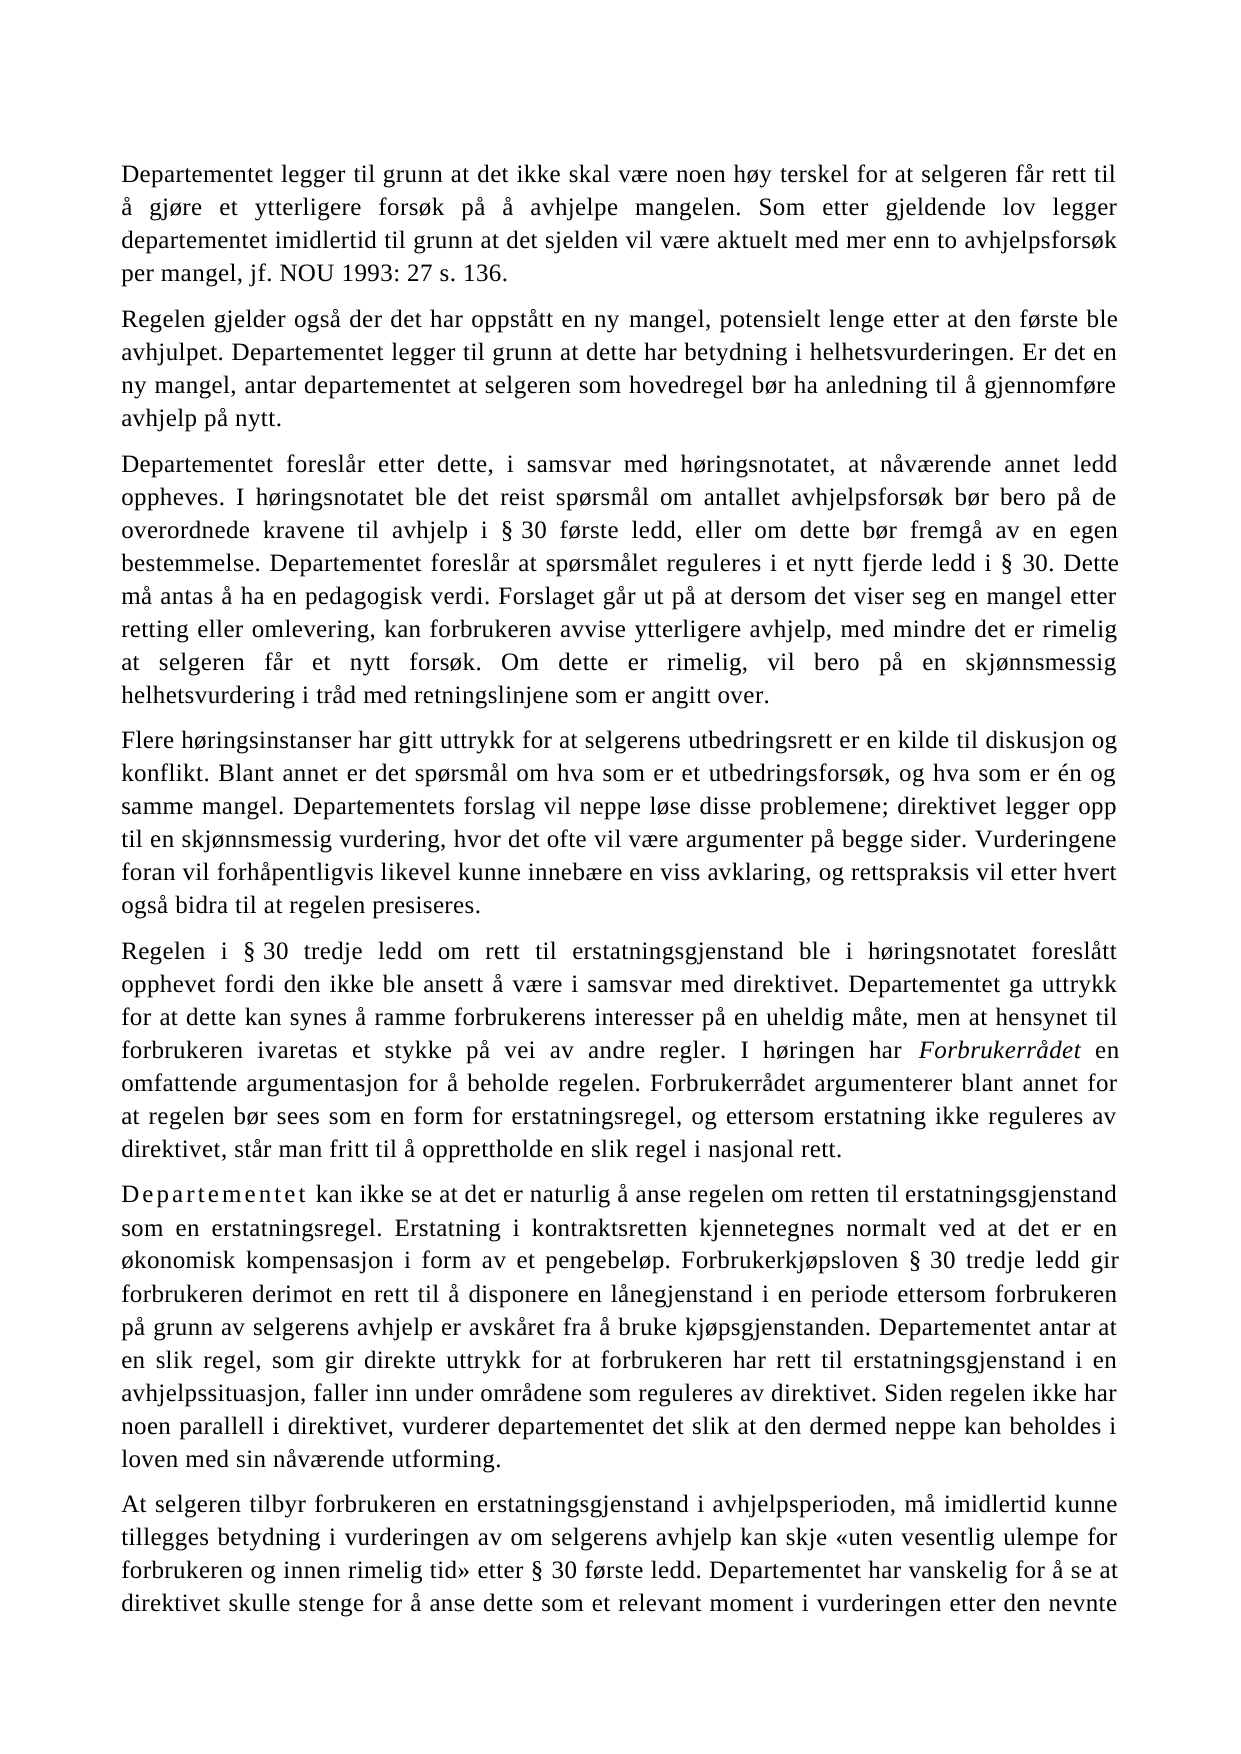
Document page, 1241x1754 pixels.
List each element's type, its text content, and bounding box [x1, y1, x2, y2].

text Regelen gjelder også der det har oppstått en ny mangel, potensielt lenge etter at den første ble avhjulpet. Departementet legger til grunn at dette har betydning i helhetsvurderingen. Er det en ny mangel, antar departementet at selgeren som hovedregel bør ha anledning til å gjennomføre avhjelp på nytt. [121, 304, 1119, 432]
text Departementet foreslår etter dette, i samsvar med høringsnotatet, at nåværende annet ledd oppheves. I høringsnotatet ble det reist spørsmål om antallet avhjelpsforsøk bør bero på de overordnede kravene til avhjelp i § 30 første ledd, eller om dette bør fremgå av en egen bestemmelse. Departementet foreslår at spørsmålet reguleres i et nytt fjerde ledd i § 30. Dette må antas å ha en pedagogisk verdi. Forslaget går ut på at dersom det viser seg en mangel etter retting eller omlevering, kan forbrukeren avvise ytterligere avhjelp, med mindre det er rimelig at selgeren får et nytt forsøk. Om dette er rimelig, vil bero på en skjønnsmessig helhetsvurdering i tråd med retningslinjene som er angitt over. [121, 449, 1119, 708]
text Departementet kan ikke se at det er naturlig å anse regelen om retten til erstatningsgjenstand som en erstatningsregel. Erstatning i kontraktsretten kjennetegnes normalt ved at det er en økonomisk kompensasjon i form av et pengebeløp. Forbrukerkjøpsloven § 30 tredje ledd gir forbrukeren derimot en rett til å disponere en lånegjenstand i en periode ettersom forbrukeren på grunn av selgerens avhjelp er avskåret fra å bruke kjøpsgjenstanden. Departementet antar at en slik regel, som gir direkte uttrykk for at forbrukeren har rett til erstatningsgjenstand i en avhjelpssituasjon, faller inn under områdene som reguleres av direktivet. Siden regelen ikke har noen parallell i direktivet, vurderer departementet det slik at den dermed neppe kan beholdes i loven med sin nåværende utforming. [121, 1179, 1119, 1472]
text Flere høringsinstanser har gitt uttrykk for at selgerens utbedringsrett er en kilde til diskusjon og konflikt. Blant annet er det spørsmål om hva som er et utbedringsforsøk, og hva som er én og samme mangel. Departementets forslag vil neppe løse disse problemene; direktivet legger opp til en skjønnsmessig vurdering, hvor det ofte vil være argumenter på begge sider. Vurderingene foran vil forhåpentligvis likevel kunne innebære en viss avklaring, og rettspraksis vil etter hvert også bidra til at regelen presiseres. [121, 725, 1119, 919]
text Regelen i § 30 tredje ledd om rett til erstatningsgjenstand ble i høringsnotatet foreslått opphevet fordi den ikke ble ansett å være i samsvar med direktivet. Departementet ga uttrykk for at dette kan synes å ramme forbrukerens interesser på en uheldig måte, men at hensynet til forbrukeren ivaretas et stykke på vei av andre regler. I høringen har Forbrukerrådet en omfattende argumentasjon for å beholde regelen. Forbrukerrådet argumenterer blant annet for at regelen bør sees som en form for erstatningsregel, og ettersom erstatning ikke reguleres av direktivet, står man fritt til å opprettholde en slik regel i nasjonal rett. [121, 936, 1119, 1163]
text Departementet legger til grunn at det ikke skal være noen høy terskel for at selgeren får rett til å gjøre et ytterligere forsøk på å avhjelpe mangelen. Som etter gjeldende lov legger departementet imidlertid til grunn at det sjelden vil være aktuelt med mer enn to avhjelpsforsøk per mangel, jf. NOU 1993: 27 s. 136. [121, 159, 1119, 287]
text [121, 1489, 1119, 1617]
